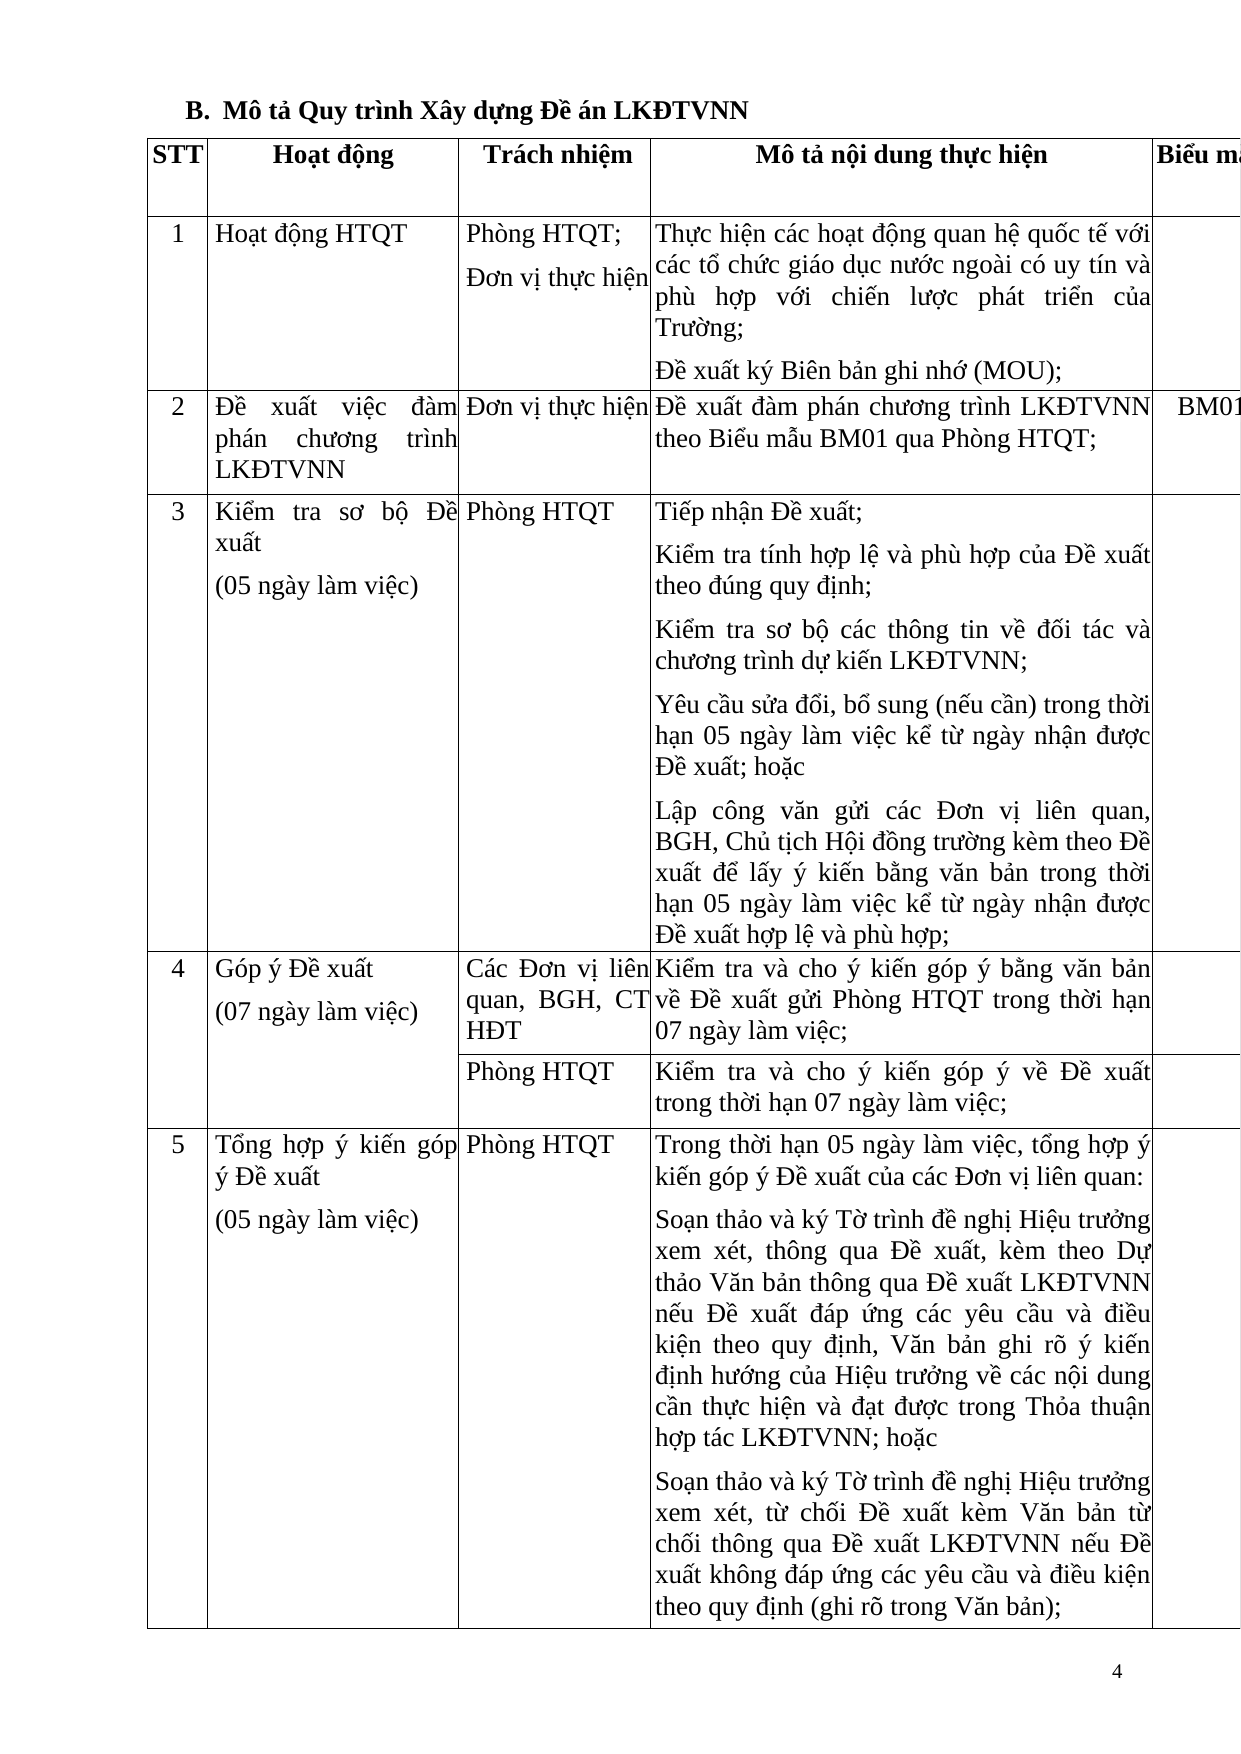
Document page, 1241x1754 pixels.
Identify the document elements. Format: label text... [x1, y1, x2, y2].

table_cell Phòng HTQT; Đơn vị thực hiện [459, 217, 650, 389]
table_cell Thực hiện các hoạt động quan hệ quốc tế với các tổ chức giáo dục nước ngoài có uy tín và phù hợp với chiến lược phát triển của Trường; Đề xuất ký Biên bản ghi nhớ (MOU); [651, 217, 1152, 389]
table_header Hoạt động [208, 139, 458, 216]
subtitle Mô tả Quy trình Xây dựng Đề án LKĐTVNN [185, 94, 1122, 125]
table_cell Phòng HTQT [459, 495, 650, 951]
table_cell Trong thời hạn 05 ngày làm việc, tổng hợp ý kiến góp ý Đề xuất của các Đơn vị liên quan: Soạn thảo và ký Tờ trình đề nghị Hiệu trưởng xem xét, thông qua Đề xuất, kèm theo Dự thảo Văn bản thông qua Đề xuất LKĐTVNN nếu Đề xuất đáp ứng các yêu cầu và điều kiện theo quy định, Văn bản ghi rõ ý kiến định hướng của Hiệu trưởng về các nội dung cần thực hiện và đạt được trong Thỏa thuận hợp tác LKĐTVNN; hoặc Soạn thảo và ký Tờ trình đề nghị Hiệu trưởng xem xét, từ chối Đề xuất kèm Văn bản từ chối thông qua Đề xuất LKĐTVNN nếu Đề xuất không đáp ứng các yêu cầu và điều kiện theo quy định (ghi rõ trong Văn bản); [651, 1129, 1152, 1628]
table_cell Hoạt động HTQT [208, 217, 458, 389]
table_cell Kiểm tra và cho ý kiến góp ý về Đề xuất trong thời hạn 07 ngày làm việc; [651, 1055, 1152, 1127]
table_header Biểu mẫu [1153, 139, 1240, 216]
table_cell [1153, 952, 1240, 1054]
table_cell [1153, 495, 1240, 951]
table_cell Góp ý Đề xuất (07 ngày làm việc) [208, 952, 458, 1127]
table_cell [1153, 217, 1240, 389]
table_cell Tiếp nhận Đề xuất; Kiểm tra tính hợp lệ và phù hợp của Đề xuất theo đúng quy định; Kiểm tra sơ bộ các thông tin về đối tác và chương trình dự kiến LKĐTVNN; Yêu cầu sửa đổi, bổ sung (nếu cần) trong thời hạn 05 ngày làm việc kể từ ngày nhận được Đề xuất; hoặc Lập công văn gửi các Đơn vị liên quan, BGH, Chủ tịch Hội đồng trường kèm theo Đề xuất để lấy ý kiến bằng văn bản trong thời hạn 05 ngày làm việc kể từ ngày nhận được Đề xuất hợp lệ và phù hợp; [651, 495, 1152, 951]
table_cell Các Đơn vị liên quan, BGH, CT HĐT [459, 952, 650, 1054]
table_cell 1 [148, 217, 207, 389]
table_cell 3 [148, 495, 207, 951]
table_cell Kiểm tra và cho ý kiến góp ý bằng văn bản về Đề xuất gửi Phòng HTQT trong thời hạn 07 ngày làm việc; [651, 952, 1152, 1054]
table_cell 5 [148, 1129, 207, 1628]
table_header Trách nhiệm [459, 139, 650, 216]
table_cell Đề xuất việc đàm phán chương trình LKĐTVNN [208, 391, 458, 494]
table_header STT [148, 139, 207, 216]
table_cell [1153, 1055, 1240, 1127]
table_cell BM01 [1153, 391, 1240, 494]
table_cell 4 [148, 952, 207, 1127]
table_cell [1153, 1129, 1240, 1628]
table_cell Phòng HTQT [459, 1129, 650, 1628]
table_cell 2 [148, 391, 207, 494]
table_cell Đơn vị thực hiện [459, 391, 650, 494]
table_cell Tổng hợp ý kiến góp ý Đề xuất (05 ngày làm việc) [208, 1129, 458, 1628]
table_cell Đề xuất đàm phán chương trình LKĐTVNN theo Biểu mẫu BM01 qua Phòng HTQT; [651, 391, 1152, 494]
table_cell Kiểm tra sơ bộ Đề xuất (05 ngày làm việc) [208, 495, 458, 951]
table_header Mô tả nội dung thực hiện [651, 139, 1152, 216]
table_cell Phòng HTQT [459, 1055, 650, 1127]
